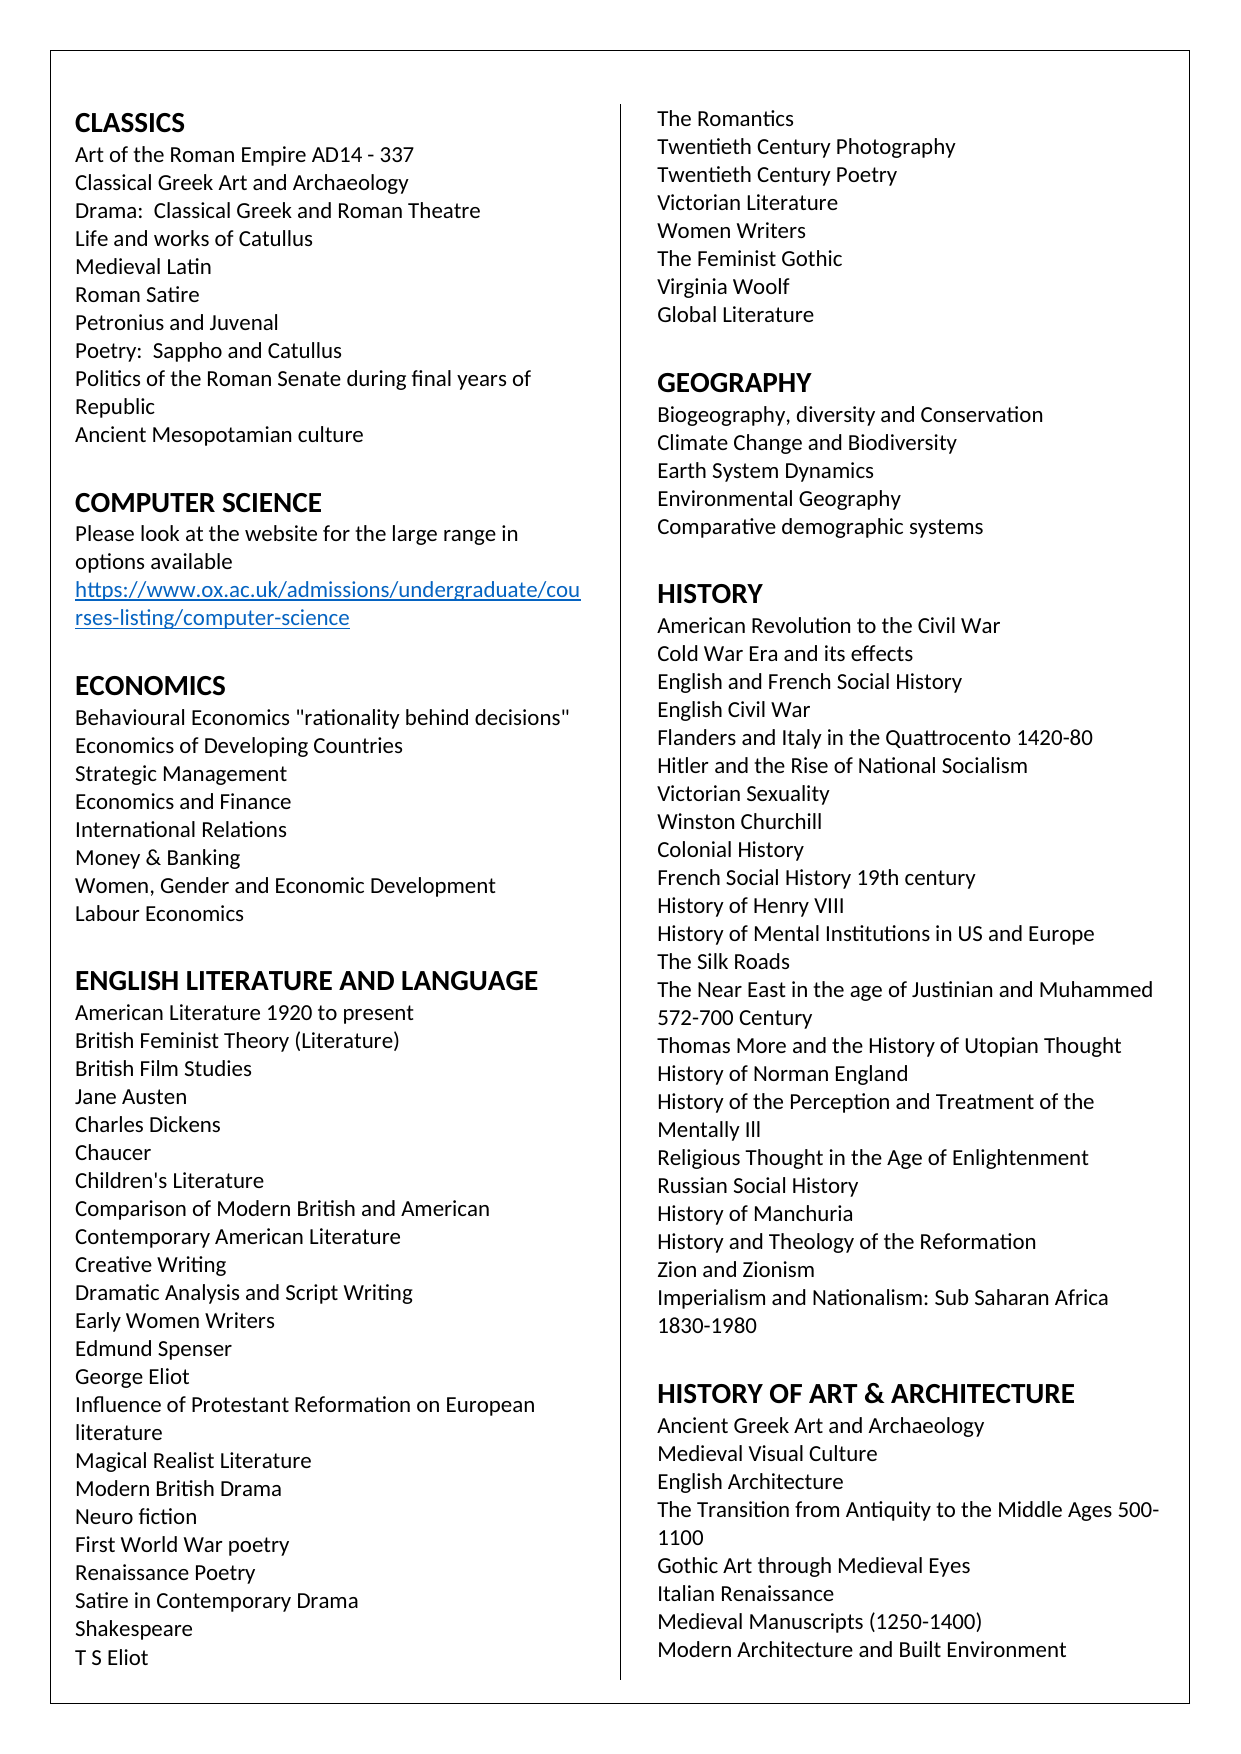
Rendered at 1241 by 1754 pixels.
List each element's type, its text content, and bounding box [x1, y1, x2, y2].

text Earth System Dynamics [657, 456, 1165, 484]
text Magical Realist Literature [75, 1446, 583, 1474]
text American Revolution to the Civil War [657, 611, 1165, 639]
text Victorian Literature [657, 188, 1165, 216]
text Drama: Classical Greek and Roman Theatre [75, 196, 583, 224]
text Twentieth Century Photography [657, 132, 1165, 160]
text Religious Thought in the Age of Enlightenment [657, 1143, 1165, 1171]
text Zion and Zionism [657, 1256, 1165, 1283]
text History of Manchuria [657, 1199, 1165, 1227]
text Petronius and Juvenal [75, 308, 583, 336]
text ENGLISH LITERATURE AND LANGUAGE [75, 962, 583, 998]
text Ancient Greek Art and Archaeology [657, 1411, 1165, 1439]
text Biogeography, diversity and Conservation [657, 400, 1165, 428]
text Influence of Protestant Reformation on European literature [75, 1390, 583, 1446]
text The Feminist Gothic [657, 244, 1165, 272]
text COMPUTER SCIENCE [75, 484, 583, 519]
text HISTORY OF ART & ARCHITECTURE [657, 1375, 1165, 1411]
text HISTORY [657, 575, 1165, 611]
text Satire in Contemporary Drama [75, 1587, 583, 1614]
text Edmund Spenser [75, 1334, 583, 1362]
text Medieval Visual Culture [657, 1439, 1165, 1467]
text Behavioural Economics "rationality behind decisions" [75, 703, 583, 731]
text Chaucer [75, 1138, 583, 1166]
text Shakespeare [75, 1614, 583, 1643]
text Women Writers [657, 216, 1165, 244]
text Early Women Writers [75, 1306, 583, 1334]
text Italian Renaissance [657, 1579, 1165, 1607]
text George Eliot [75, 1362, 583, 1390]
text Colonial History [657, 835, 1165, 863]
text History of Mental Institutions in US and Europe [657, 919, 1165, 947]
text British Feminist Theory (Literature) [75, 1026, 583, 1054]
text Children's Literature [75, 1166, 583, 1194]
text Winston Churchill [657, 807, 1165, 835]
text English Civil War [657, 695, 1165, 723]
text Hitler and the Rise of National Socialism [657, 751, 1165, 779]
text Economics and Finance [75, 787, 583, 815]
text Global Literature [657, 300, 1165, 328]
text Russian Social History [657, 1171, 1165, 1199]
text Strategic Management [75, 759, 583, 787]
text First World War poetry [75, 1531, 583, 1558]
text Virginia Woolf [657, 272, 1165, 300]
text The Silk Roads [657, 947, 1165, 975]
text The Romantics [657, 104, 1165, 132]
text Contemporary American Literature [75, 1222, 583, 1250]
text Politics of the Roman Senate during final years of Republic [75, 364, 583, 420]
text Life and works of Catullus [75, 224, 583, 252]
text Victorian Sexuality [657, 779, 1165, 807]
text Comparative demographic systems [657, 512, 1165, 540]
text Gothic Art through Medieval Eyes [657, 1551, 1165, 1579]
text Labour Economics [75, 899, 583, 927]
text English and French Social History [657, 667, 1165, 695]
text Medieval Latin [75, 252, 583, 280]
text T S Eliot [75, 1643, 583, 1671]
text French Social History 19th century [657, 863, 1165, 891]
text The Transition from Antiquity to the Middle Ages 500-1100 [657, 1495, 1165, 1551]
text English Architecture [657, 1467, 1165, 1495]
text Ancient Mesopotamian culture [75, 420, 583, 448]
text American Literature 1920 to present [75, 998, 583, 1026]
text International Relations [75, 815, 583, 843]
text History of Norman England [657, 1059, 1165, 1087]
text Flanders and Italy in the Quattrocento 1420-80 [657, 723, 1165, 751]
text Imperialism and Nationalism: Sub Saharan Africa 1830-1980 [657, 1283, 1165, 1339]
text Jane Austen [75, 1082, 583, 1110]
text Comparison of Modern British and American [75, 1194, 583, 1222]
text The Near East in the age of Justinian and Muhammed 572-700 Century [657, 975, 1165, 1031]
text Charles Dickens [75, 1110, 583, 1138]
text Twentieth Century Poetry [657, 160, 1165, 188]
text ECONOMICS [75, 667, 583, 703]
text Money & Banking [75, 843, 583, 871]
text Dramatic Analysis and Script Writing [75, 1278, 583, 1306]
text GEOGRAPHY [657, 364, 1165, 400]
text Classical Greek Art and Archaeology [75, 168, 583, 196]
text Please look at the website for the large range in options available https://www.ox.ac.uk/admissions/undergraduate/courses-listing/computer-science [75, 519, 583, 631]
text Roman Satire [75, 280, 583, 308]
text Creative Writing [75, 1250, 583, 1278]
text Modern Architecture and Built Environment [657, 1635, 1165, 1663]
text History of Henry VIII [657, 891, 1165, 919]
text Environmental Geography [657, 484, 1165, 512]
text Women, Gender and Economic Development [75, 871, 583, 899]
text History and Theology of the Reformation [657, 1227, 1165, 1256]
text History of the Perception and Treatment of the Mentally Ill [657, 1087, 1165, 1143]
text Poetry: Sappho and Catullus [75, 336, 583, 364]
text CLASSICS [75, 104, 583, 140]
text Modern British Drama [75, 1474, 583, 1502]
text Art of the Roman Empire AD14 - 337 [75, 140, 583, 168]
text Climate Change and Biodiversity [657, 428, 1165, 456]
text Neuro fiction [75, 1502, 583, 1531]
text Medieval Manuscripts (1250-1400) [657, 1607, 1165, 1635]
text Cold War Era and its effects [657, 639, 1165, 667]
text Thomas More and the History of Utopian Thought [657, 1031, 1165, 1059]
text Economics of Developing Countries [75, 731, 583, 759]
text British Film Studies [75, 1054, 583, 1082]
text Renaissance Poetry [75, 1558, 583, 1587]
